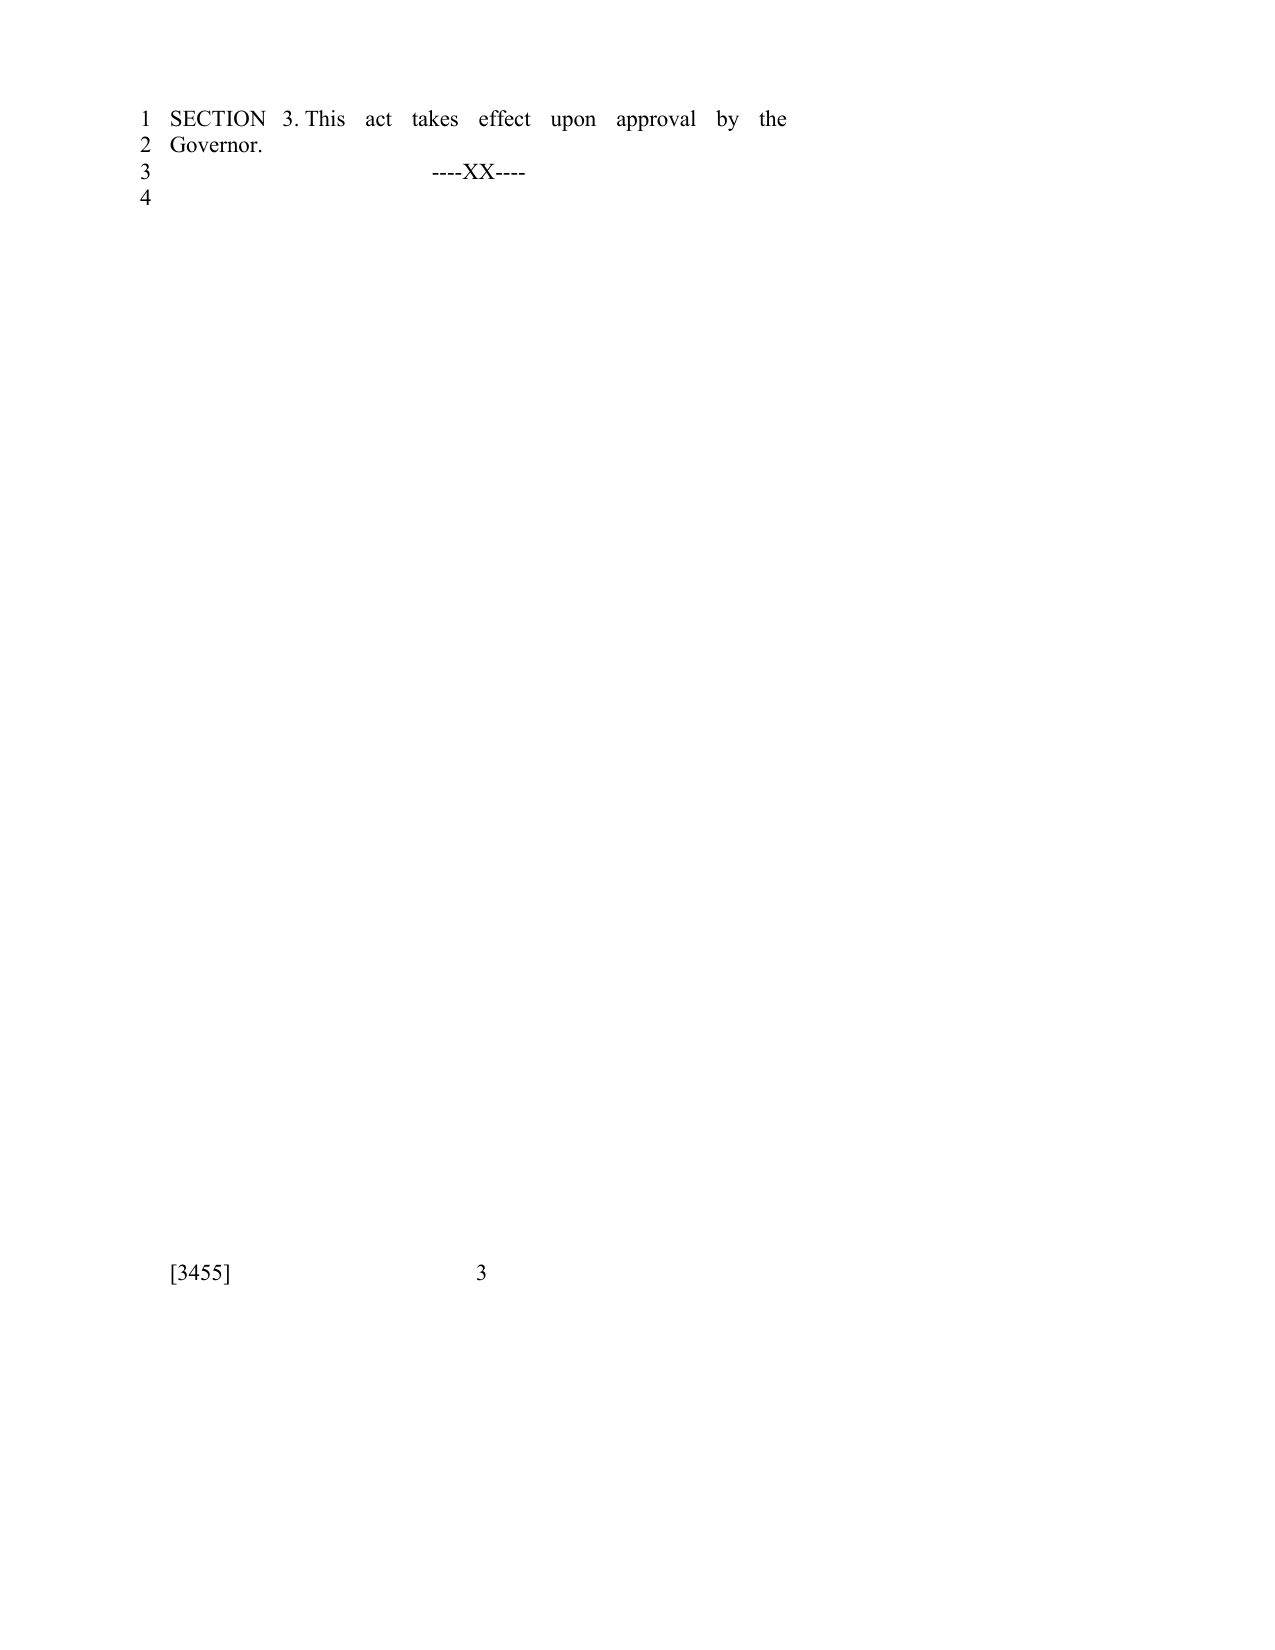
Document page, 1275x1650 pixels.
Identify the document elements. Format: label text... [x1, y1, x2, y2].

text ----XX---- [169, 158, 787, 184]
text SECTION 3. This act takes effect upon approval by the Governor. [169, 105, 787, 158]
